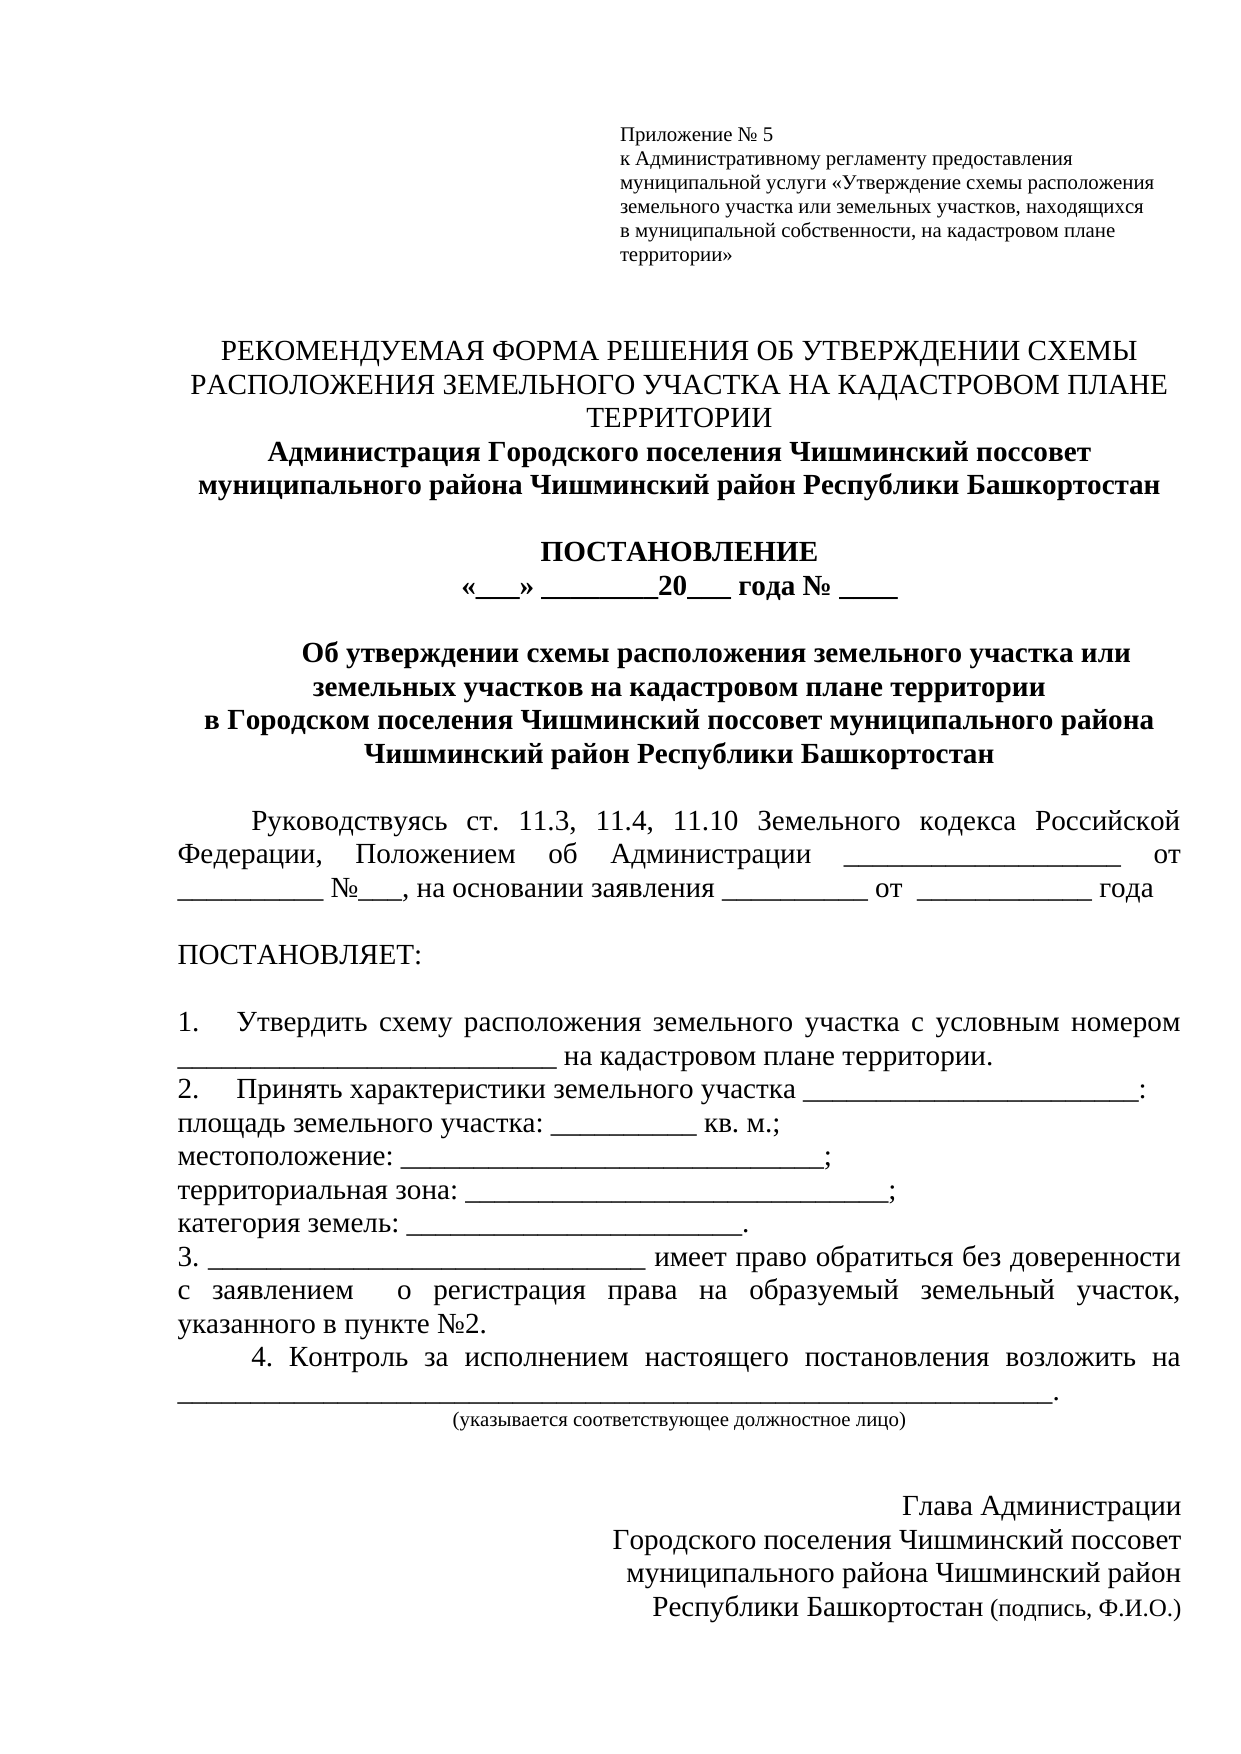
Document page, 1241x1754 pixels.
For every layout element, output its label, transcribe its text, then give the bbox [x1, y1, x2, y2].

text РЕКОМЕНДУЕМАЯ ФОРМА РЕШЕНИЯ ОБ УТВЕРЖДЕНИИ СХЕМЫ РАСПОЛОЖЕНИЯ ЗЕМЕЛЬНОГО УЧАСТКА НА КАДАСТРОВОМ ПЛАНЕ ТЕРРИТОРИИ [177, 333, 1181, 434]
text 2. Принять характеристики земельного участка _______________________: [177, 1071, 1181, 1105]
text в Городском поселения Чишминский поссовет муниципального района Чишминский район Республики Башкортостан [177, 702, 1181, 769]
text Об утверждении схемы расположения земельного участка или земельных участков на кадастровом плане территории [177, 635, 1181, 702]
text категория земель: _______________________. [177, 1205, 1181, 1239]
text 1. Утвердить схему расположения земельного участка с условным номером __________________________ на кадастровом плане территории. [177, 1004, 1181, 1071]
text ПОСТАНОВЛЕНИЕ [177, 534, 1181, 568]
text в муниципальной собственности, на кадастровом плане территории» [620, 218, 1181, 266]
text к Административному регламенту предоставления муниципальной услуги «Утверждение схемы расположения земельного участка или земельных участков, находящихся [620, 146, 1181, 218]
text Администрация Городского поселения Чишминский поссовет муниципального района Чишминский район Республики Башкортостан [177, 434, 1181, 501]
text 4. Контроль за исполнением настоящего постановления возложить на ____________________________________________________________. [177, 1339, 1181, 1407]
text муниципального района Чишминский район [236, 1555, 1181, 1589]
text «___» ________20___ года № ____ [177, 568, 1181, 602]
text местоположение: _____________________________; [177, 1138, 1181, 1172]
text 3. ______________________________ имеет право обратиться без доверенности с заявлением о регистрация права на образуемый земельный участок, указанного в пункте №2. [177, 1239, 1181, 1339]
text ПОСТАНОВЛЯЕТ: [177, 937, 1181, 971]
text площадь земельного участка: __________ кв. м.; [177, 1105, 1181, 1138]
text Руководствуясь ст. 11.3, 11.4, 11.10 Земельного кодекса Российской Федерации, Положением об Администрации ___________________ от __________ №___, на основании заявления __________ от ____________ года [177, 803, 1181, 903]
text Республики Башкортостан (подпись, Ф.И.О.) [236, 1589, 1181, 1622]
text территориальная зона: _____________________________; [177, 1172, 1181, 1205]
text (указывается соответствующее должностное лицо) [177, 1407, 1181, 1431]
text Городского поселения Чишминский поссовет [236, 1522, 1181, 1555]
text Приложение № 5 [620, 122, 1181, 146]
text Глава Администрации [177, 1488, 1181, 1522]
